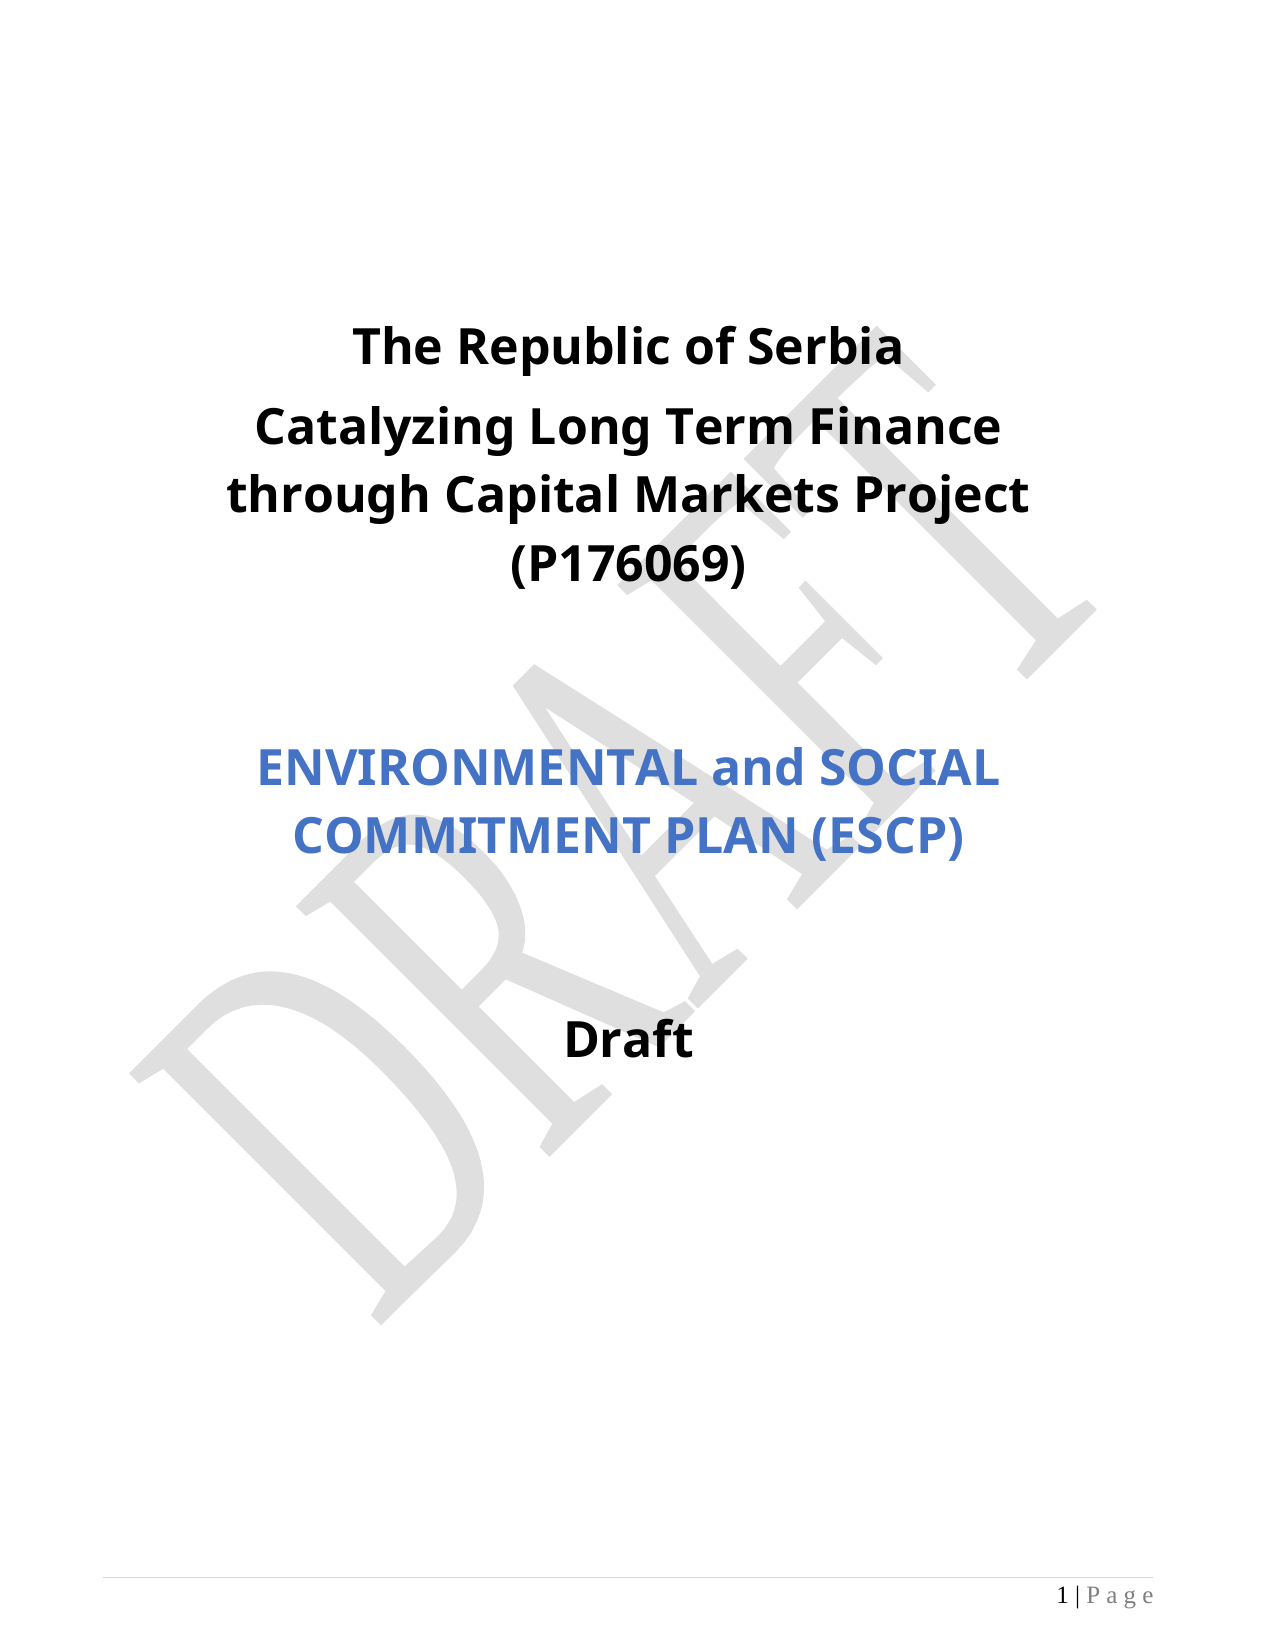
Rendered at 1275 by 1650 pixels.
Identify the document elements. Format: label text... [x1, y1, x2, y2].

text Draft [103, 1004, 1153, 1073]
text through Capital Markets Project [103, 459, 1153, 528]
text The Republic of Serbia [103, 311, 1153, 379]
text Catalyzing Long Term Finance [103, 391, 1153, 459]
text ENVIRONMENTAL and SOCIAL [103, 732, 1153, 800]
text COMMITMENT PLAN (ESCP) [103, 800, 1153, 868]
text (P176069) [103, 528, 1153, 596]
